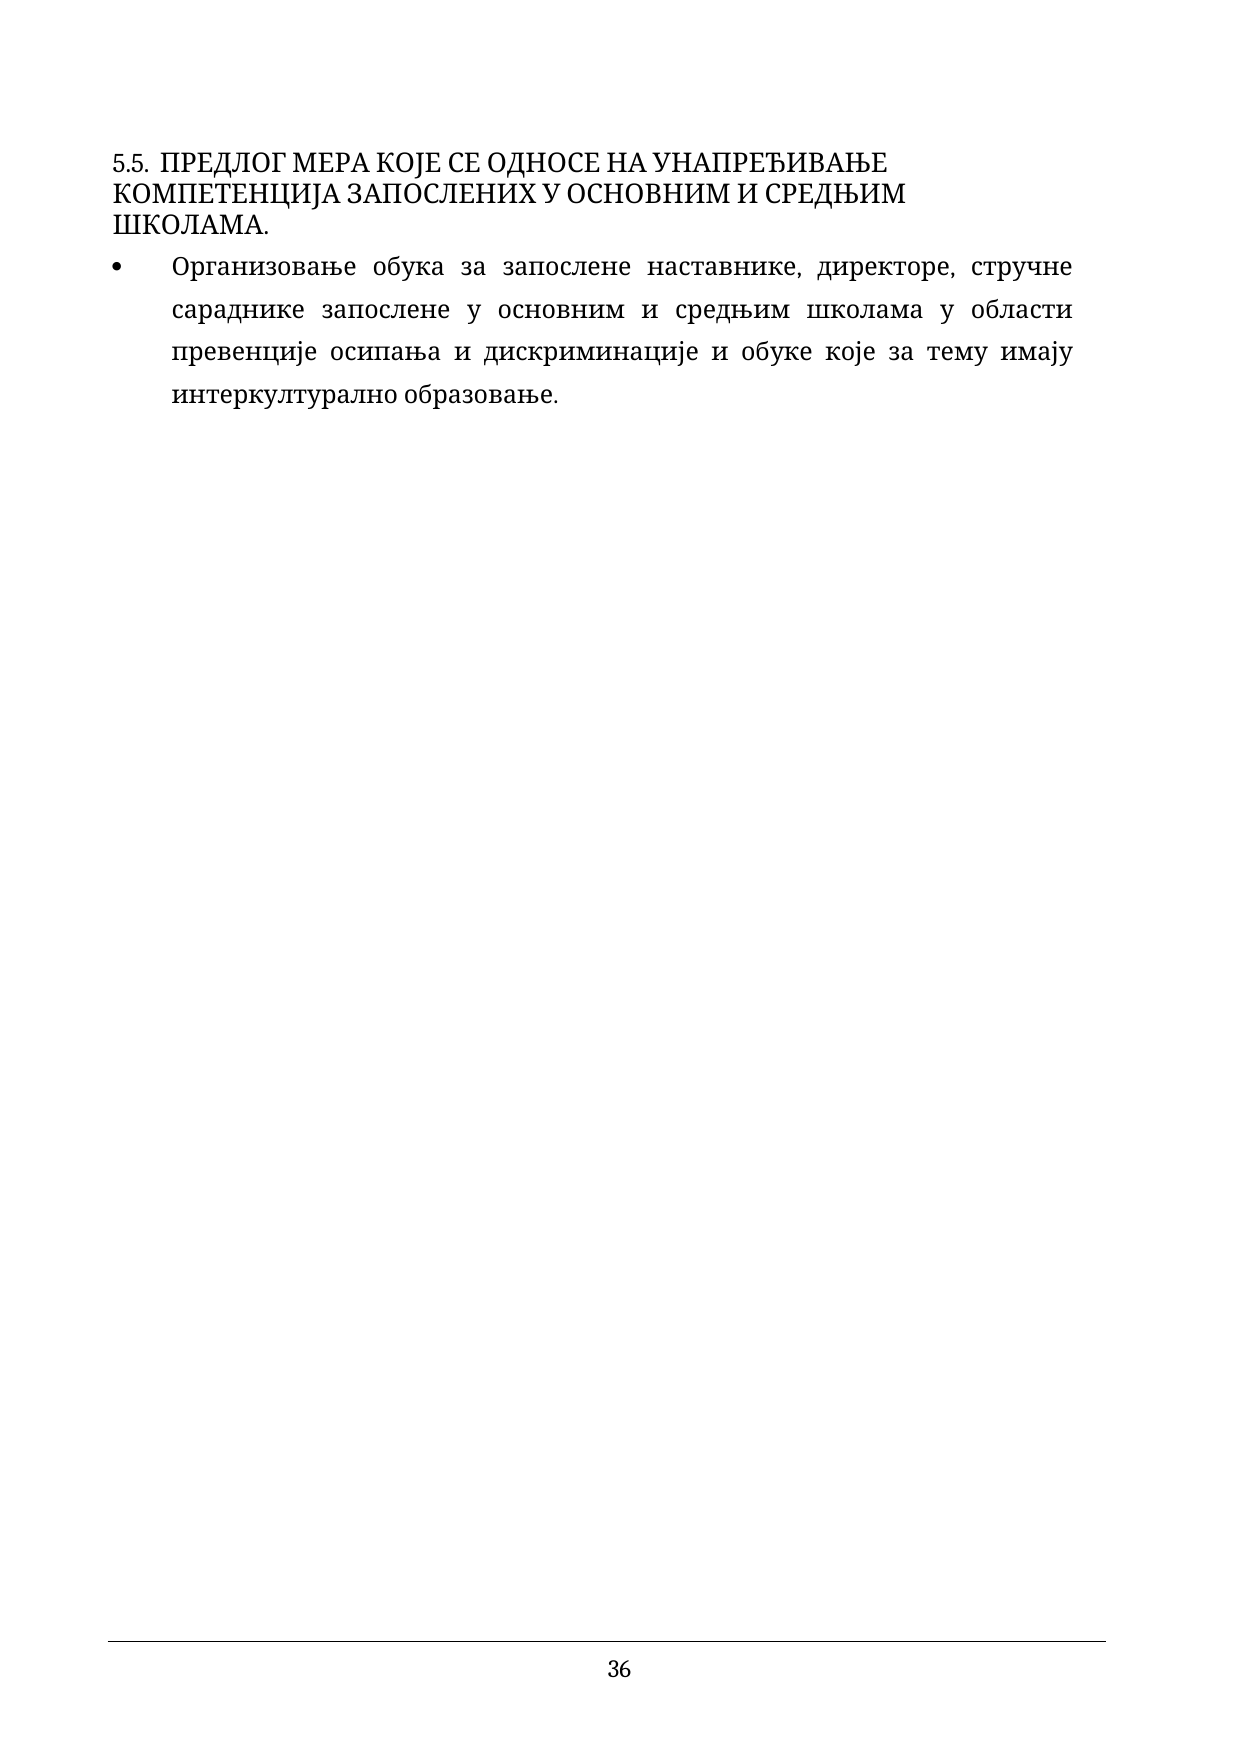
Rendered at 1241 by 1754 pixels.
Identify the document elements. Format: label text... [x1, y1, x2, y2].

subtitle ПРЕДЛОГ МЕРА КОЈЕ СЕ ОДНОСЕ НА УНАПРЕЂИВАЊЕ КОМПЕТЕНЦИЈА ЗАПОСЛЕНИХ У ОСНОВНИМ И СРЕДЊИМ ШКОЛАМА. [112, 148, 1033, 241]
list Организовање обука за запослене наставнике, директоре, стручне сараднике запослене у основним и средњим школама у области превенције осипања и дискриминације и обуке које за тему имају интеркултурално образовање. [112, 253, 1073, 409]
